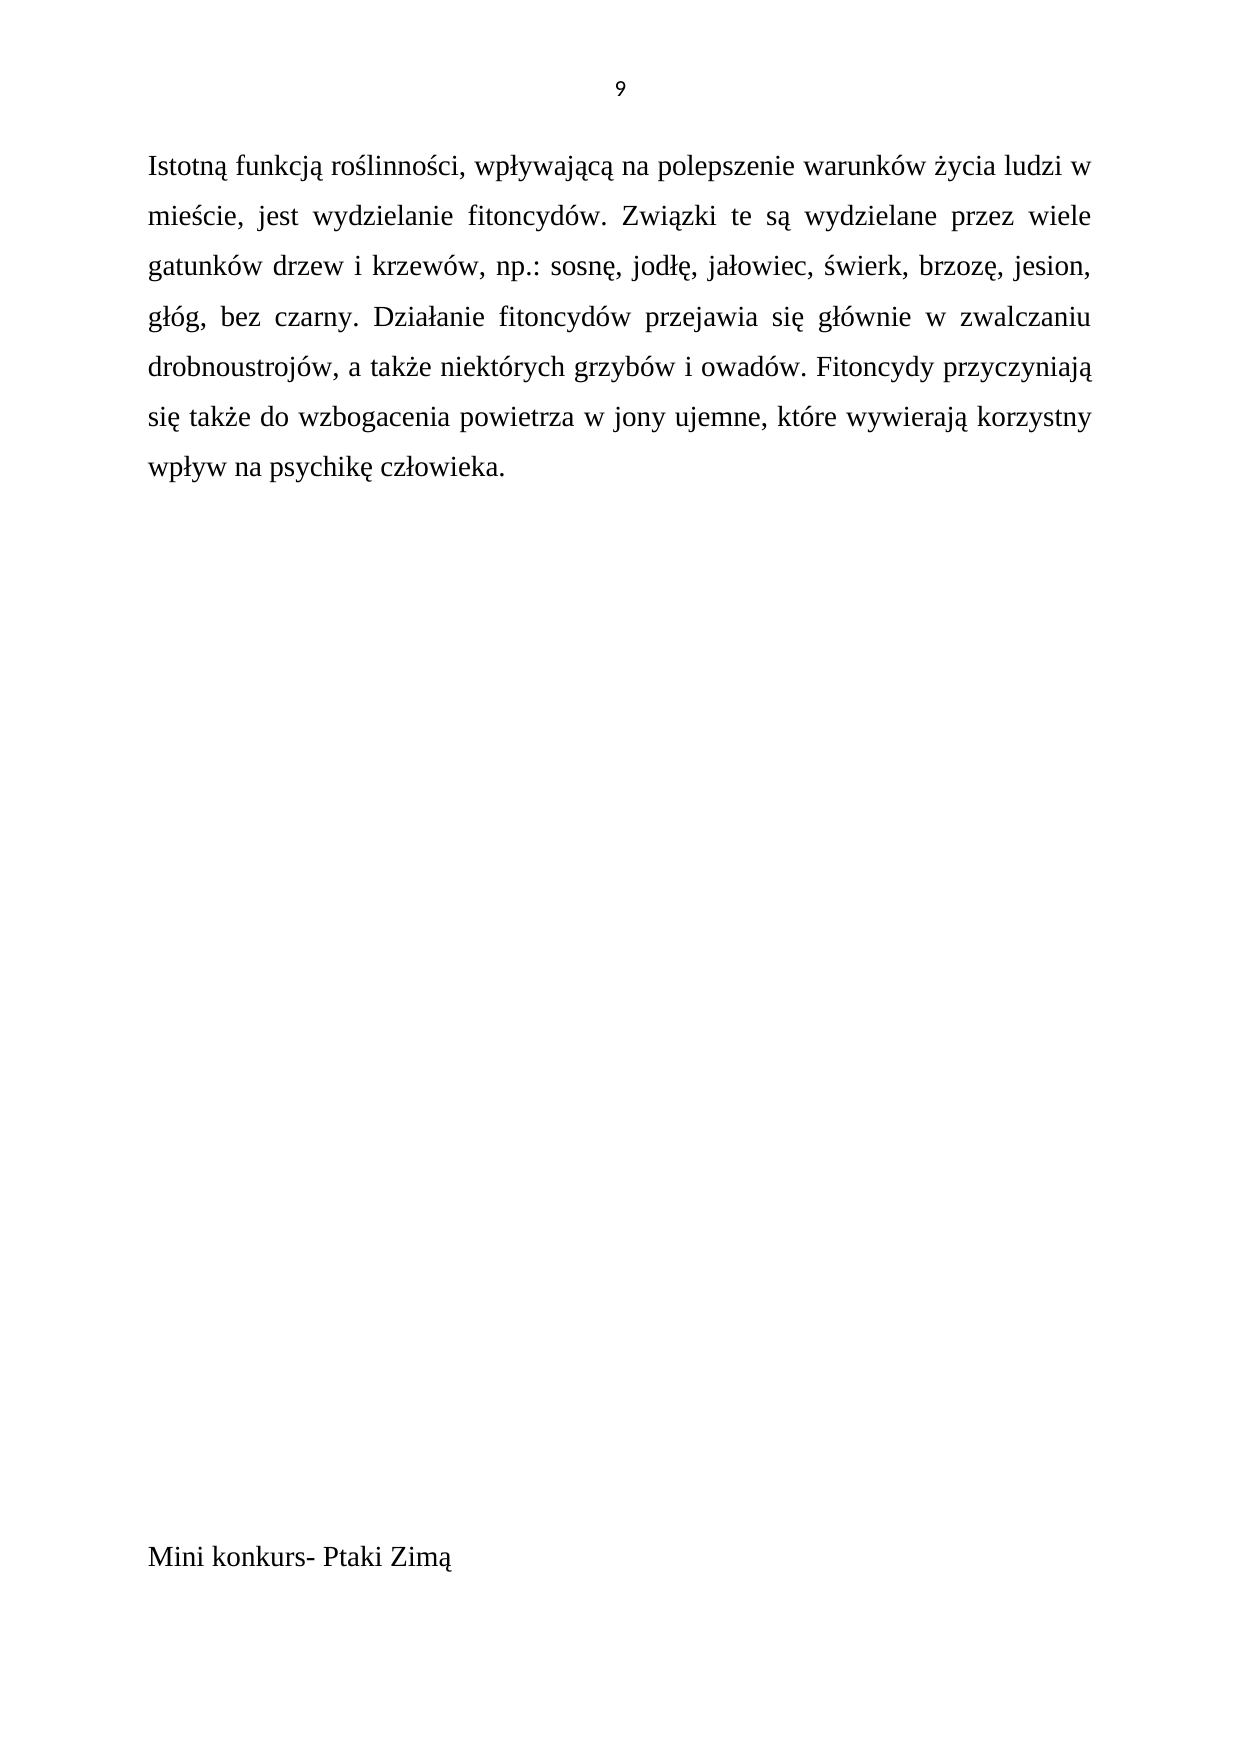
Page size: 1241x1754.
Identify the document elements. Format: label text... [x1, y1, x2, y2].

text Istotną funkcją roślinności, wpływającą na polepszenie warunków życia ludzi w mieście, jest wydzielanie fitoncydów. Związki te są wydzielane przez wiele gatunków drzew i krzewów, np.: sosnę, jodłę, jałowiec, świerk, brzozę, jesion, głóg, bez czarny. Działanie fitoncydów przejawia się głównie w zwalczaniu drobnoustrojów, a także niektórych grzybów i owadów. Fitoncydy przyczyniają się także do wzbogacenia powietrza w jony ujemne, które wywierają korzystny wpływ na psychikę człowieka. [148, 148, 1092, 483]
text Mini konkurs- Ptaki Zimą [148, 1539, 1092, 1572]
